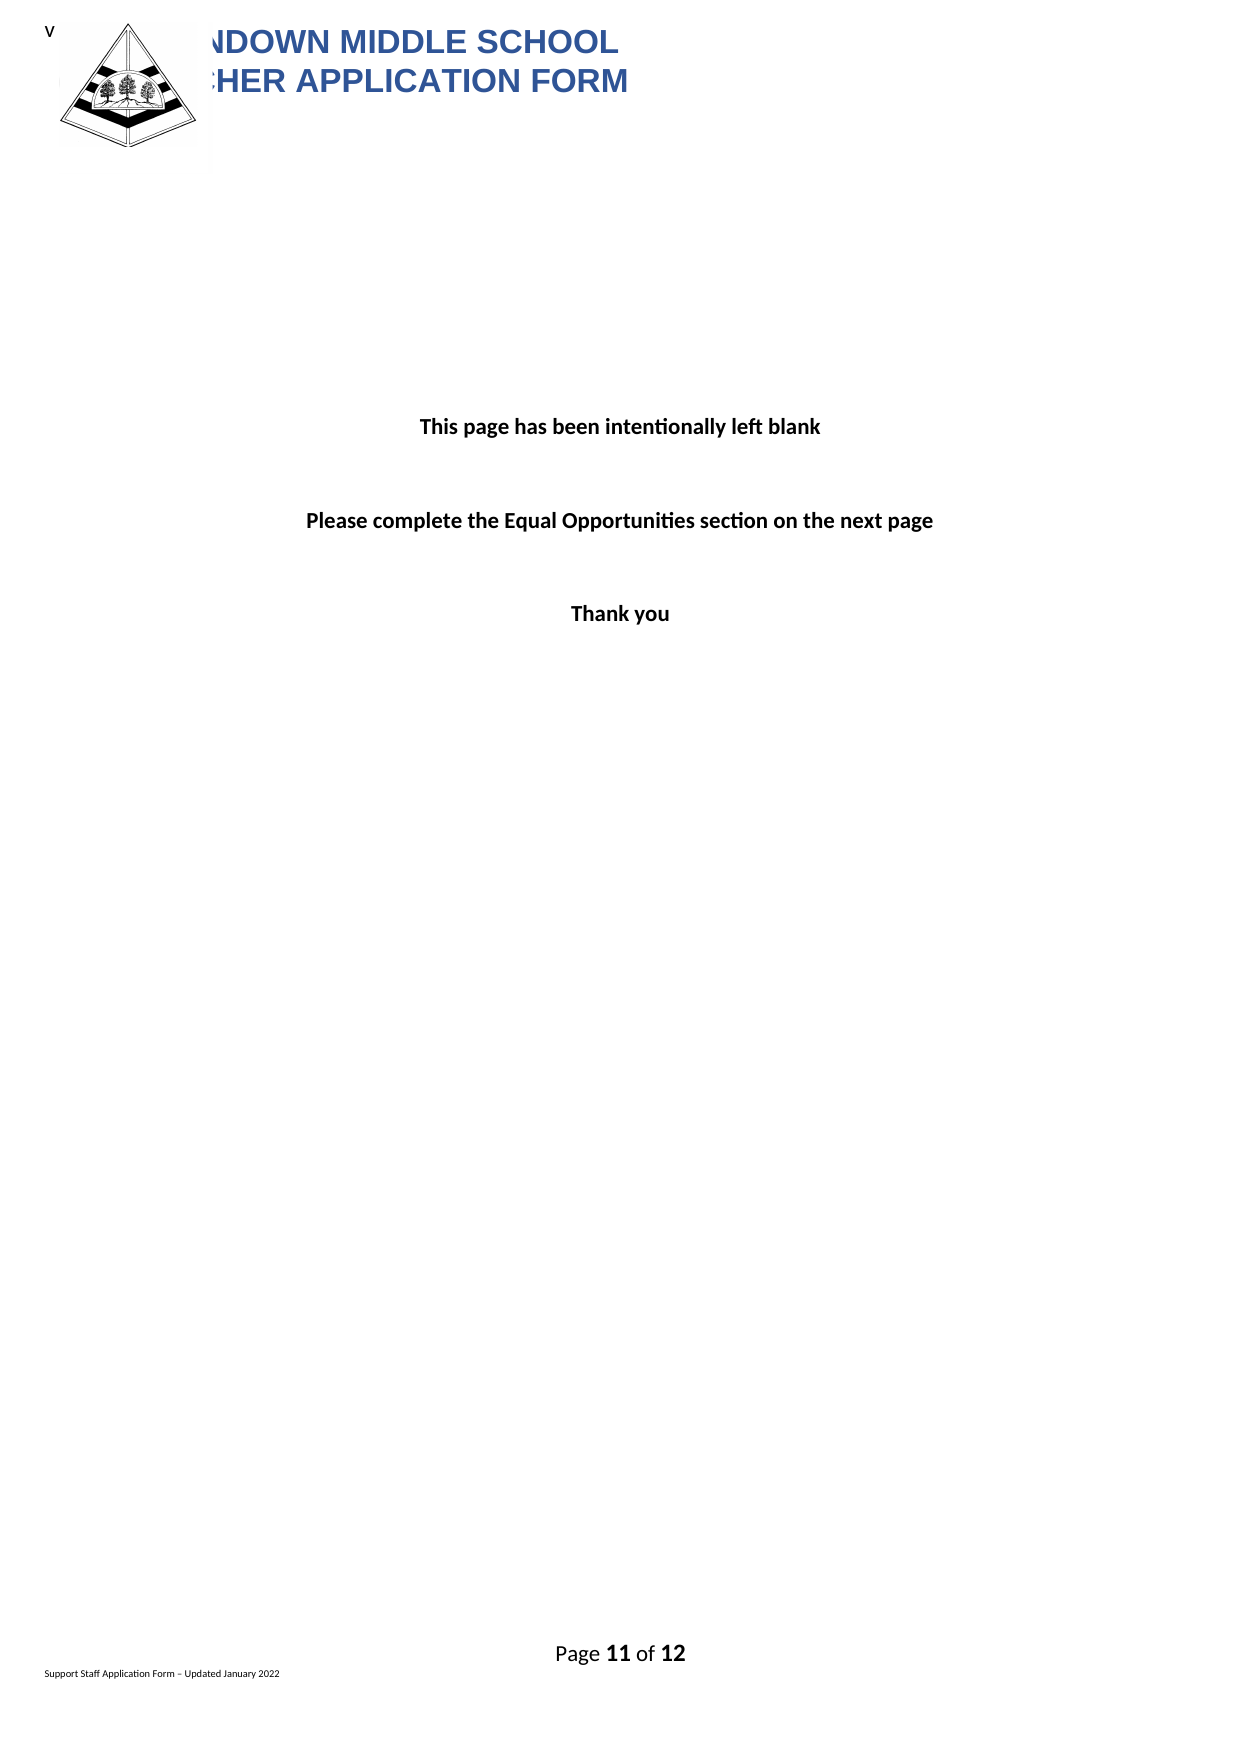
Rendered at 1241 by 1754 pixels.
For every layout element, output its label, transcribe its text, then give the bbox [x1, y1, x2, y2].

text Please complete the Equal Opportunities section on the next page [44, 506, 1196, 534]
text Thank you [44, 599, 1196, 627]
picture [59, 22, 213, 174]
text This page has been intentionally left blank [44, 412, 1196, 440]
